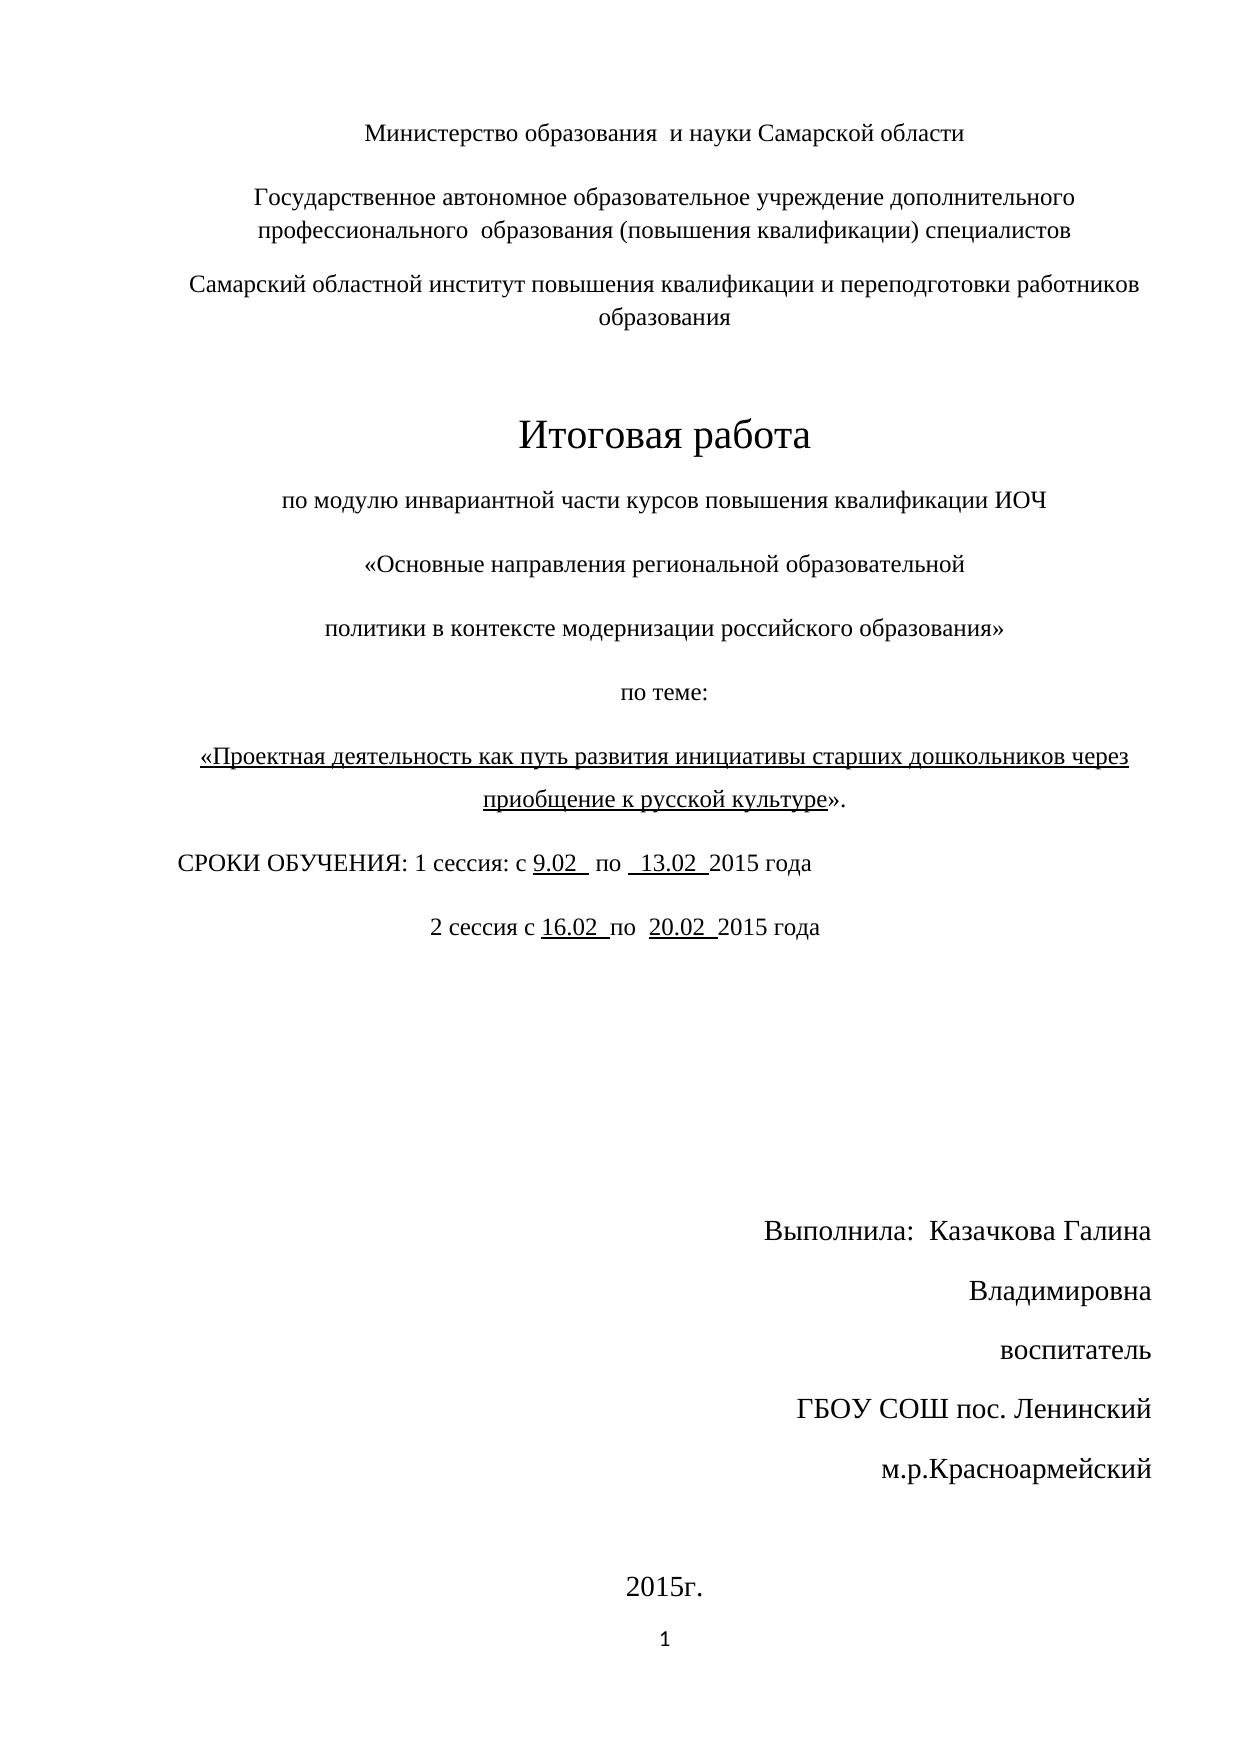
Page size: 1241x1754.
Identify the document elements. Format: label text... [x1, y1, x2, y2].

text по теме: [177, 677, 1152, 706]
text воспитатель [177, 1332, 1152, 1366]
text Владимировна [177, 1273, 1152, 1306]
text ГБОУ СОШ пос. Ленинский [177, 1391, 1152, 1425]
text Самарский областной институт повышения квалификации и переподготовки работников образования [177, 269, 1152, 331]
text СРОКИ ОБУЧЕНИЯ: 1 сессия: с 9.02 по 13.02 2015 года [177, 848, 1152, 877]
text 2 сессия с 16.02 по 20.02 2015 года [398, 912, 1152, 941]
text Министерство образования и науки Самарской области [177, 118, 1152, 147]
text м.р.Красноармейский [177, 1451, 1152, 1484]
text Выполнила: Казачкова Галина [177, 1213, 1152, 1247]
text по модулю инвариантной части курсов повышения квалификации ИОЧ [177, 486, 1152, 514]
text 2015г. [177, 1569, 1152, 1603]
text «Проектная деятельность как путь развития инициативы старших дошкольников через приобщение к русской культуре». [177, 741, 1152, 813]
text Государственное автономное образовательное учреждение дополнительного профессионального образования (повышения квалификации) специалистов [177, 182, 1152, 244]
text Итоговая работа [177, 410, 1152, 458]
text политики в контексте модернизации российского образования» [177, 613, 1152, 642]
text «Основные направления региональной образовательной [177, 549, 1152, 578]
